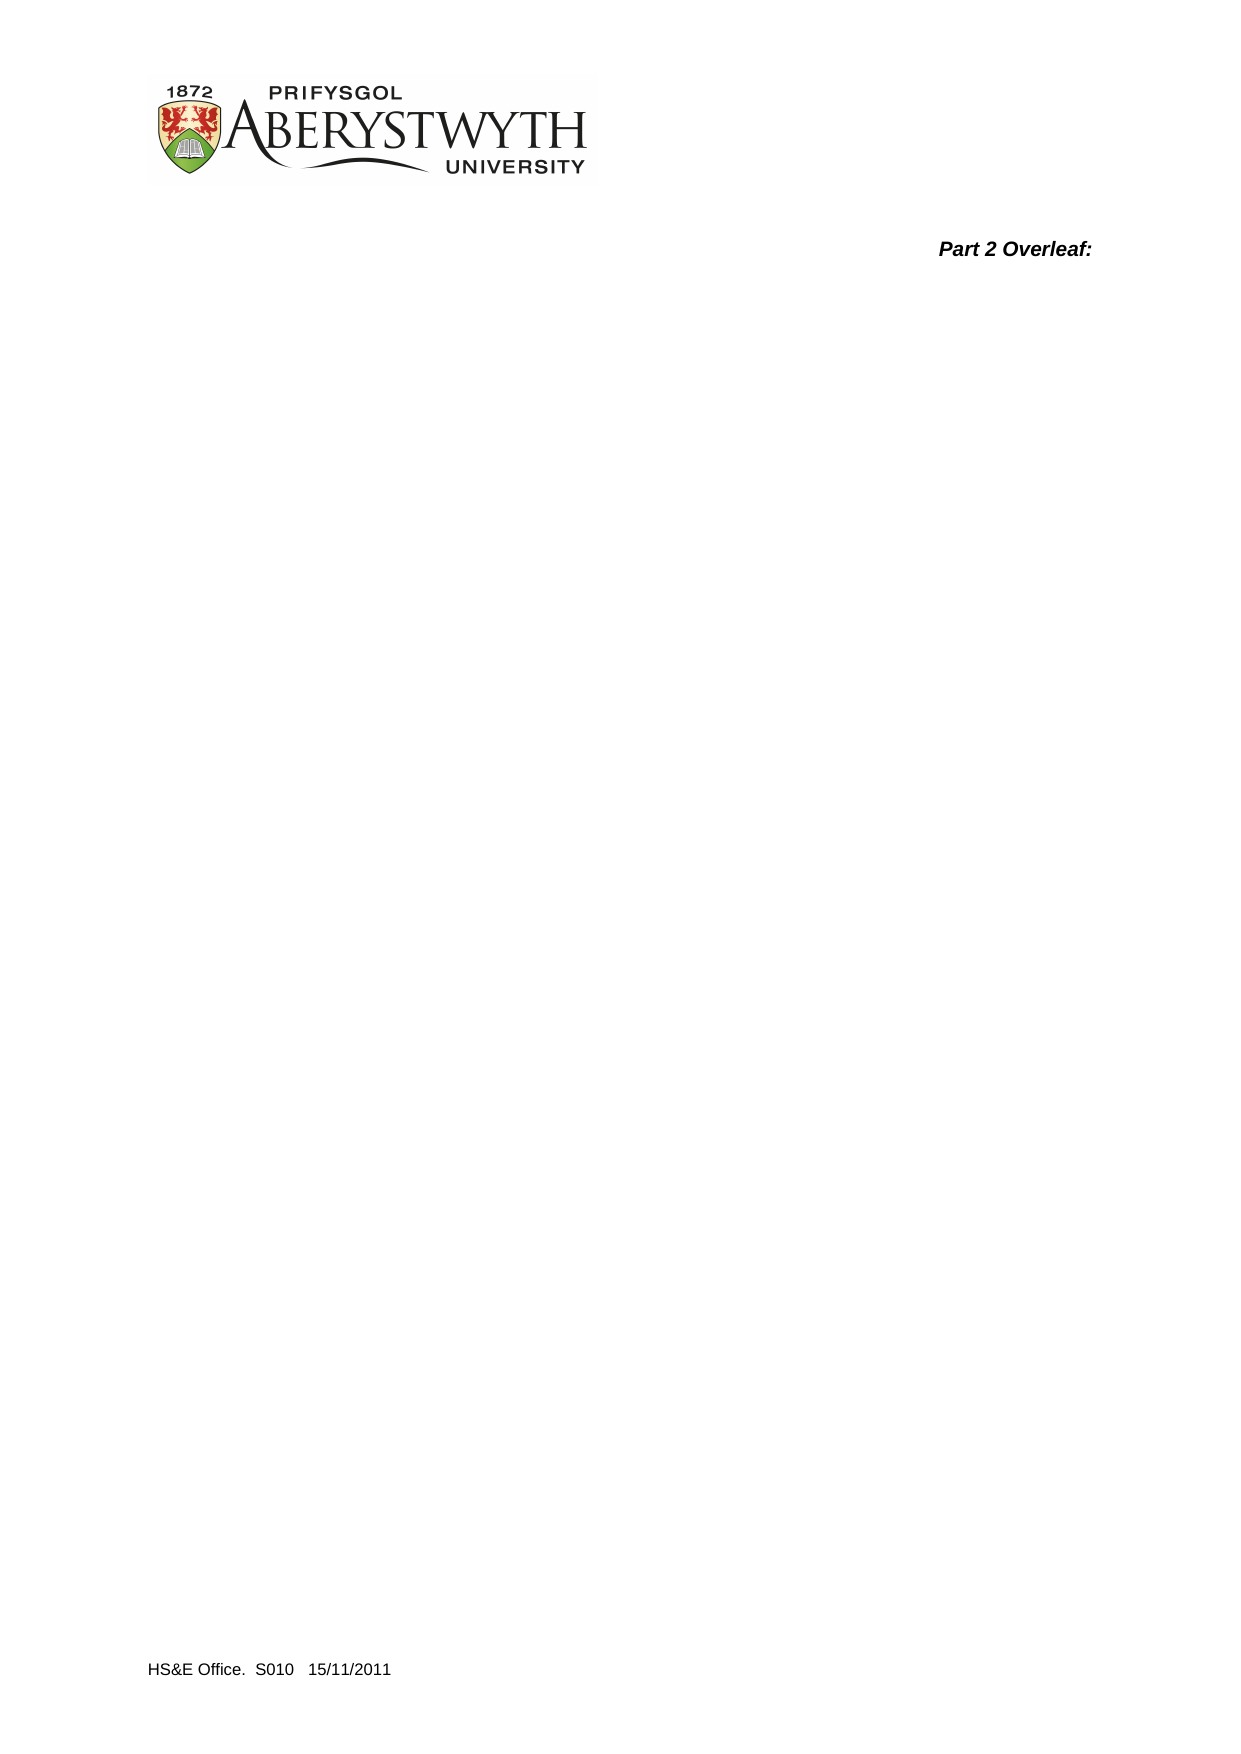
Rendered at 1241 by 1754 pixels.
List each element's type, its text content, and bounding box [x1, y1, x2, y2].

text Part 2 Overleaf: [148, 237, 1092, 261]
picture [147, 74, 598, 185]
